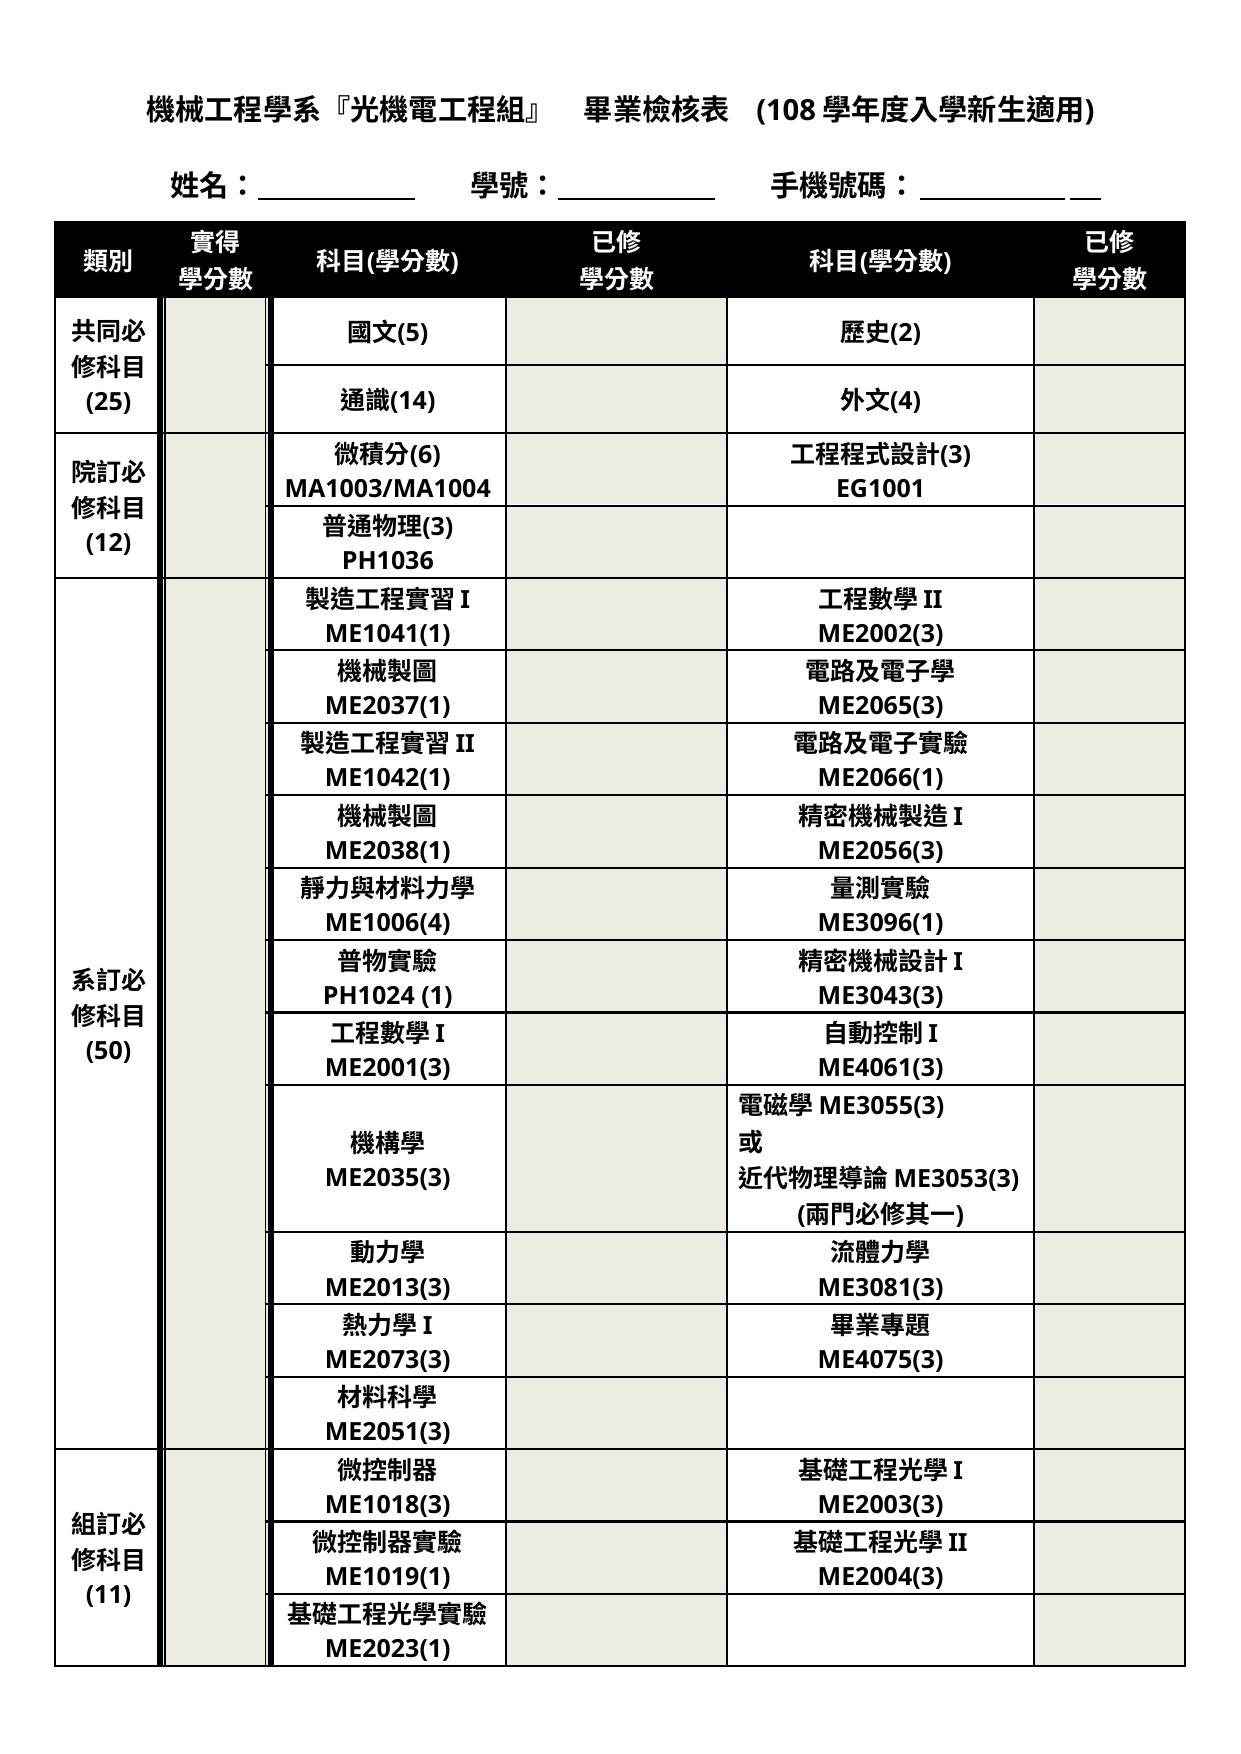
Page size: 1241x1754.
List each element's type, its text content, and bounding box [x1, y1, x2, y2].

table_cell 微控制器 ME1018(3) [274, 1450, 505, 1520]
table_cell [166, 298, 265, 432]
table_cell [1035, 724, 1184, 794]
table_header 已修 學分數 [507, 223, 726, 295]
table_cell [1035, 796, 1184, 867]
table_cell [166, 579, 265, 1448]
table_cell [166, 1450, 265, 1665]
table_cell 電路及電子學 ME2065(3) [728, 651, 1033, 722]
table_cell [507, 724, 726, 794]
table_cell [507, 1305, 726, 1376]
table_cell 畢業專題 ME4075(3) [728, 1305, 1033, 1376]
table_cell 製造工程實習II ME1042(1) [274, 724, 505, 794]
table_header 已修 學分數 [1035, 223, 1184, 295]
table_cell [507, 579, 726, 649]
table_cell 微積分(6) MA1003/MA1004 [274, 434, 505, 504]
table_cell [507, 1014, 726, 1084]
table_cell [728, 1378, 1033, 1448]
table_cell [1035, 941, 1184, 1011]
table_cell [1035, 1523, 1184, 1593]
table_cell [507, 869, 726, 939]
table_cell 機械製圖 ME2037(1) [274, 651, 505, 722]
table_header 實得 學分數 [166, 223, 265, 295]
table_cell 流體力學 ME3081(3) [728, 1233, 1033, 1303]
table_cell 工程數學I ME2001(3) [274, 1014, 505, 1084]
text 機械工程學系『光機電工程組』 畢業檢核表 (108學年度入學新生適用) [89, 71, 1152, 146]
table_cell [507, 796, 726, 867]
table_cell [507, 507, 726, 577]
table_cell 電路及電子實驗 ME2066(1) [728, 724, 1033, 794]
table_cell 外文(4) [728, 366, 1033, 432]
table_cell 動力學 ME2013(3) [274, 1233, 505, 1303]
table_header 類別 [56, 223, 157, 295]
table_cell [507, 1378, 726, 1448]
table_cell 普通物理(3) PH1036 [274, 507, 505, 577]
table_cell [507, 1233, 726, 1303]
table_cell [507, 1595, 726, 1665]
table_cell [507, 1523, 726, 1593]
table_cell 材料科學 ME2051(3) [274, 1378, 505, 1448]
table_cell 基礎工程光學實驗 ME2023(1) [274, 1595, 505, 1665]
table_cell 熱力學I ME2073(3) [274, 1305, 505, 1376]
table_cell 歷史(2) [728, 298, 1033, 364]
table_cell [1035, 1086, 1184, 1231]
table_cell 基礎工程光學I ME2003(3) [728, 1450, 1033, 1520]
table_cell 工程數學II ME2002(3) [728, 579, 1033, 649]
table_cell [507, 298, 726, 364]
table_cell [166, 434, 265, 577]
table_cell 自動控制I ME4061(3) [728, 1014, 1033, 1084]
table_cell 組訂必修科目 (11) [56, 1450, 157, 1665]
table_cell [1035, 869, 1184, 939]
table_cell [1035, 1014, 1184, 1084]
table_cell 共同必修科目 (25) [56, 298, 157, 432]
table_cell 精密機械設計I ME3043(3) [728, 941, 1033, 1011]
table_cell 院訂必修科目 (12) [56, 434, 157, 577]
table_cell [1035, 298, 1184, 364]
table_cell 普物實驗 PH1024 (1) [274, 941, 505, 1011]
table_cell 電磁學ME3055(3) 或 近代物理導論ME3053(3) (兩門必修其一) [728, 1086, 1033, 1231]
table_cell 靜力與材料力學 ME1006(4) [274, 869, 505, 939]
table_cell [1035, 1305, 1184, 1376]
table_cell [507, 434, 726, 504]
table_cell 微控制器實驗 ME1019(1) [274, 1523, 505, 1593]
table_cell [728, 507, 1033, 577]
table_cell 國文(5) [274, 298, 505, 364]
table_cell [1035, 1233, 1184, 1303]
text 姓名： 學號： 手機號碼： [89, 146, 1152, 221]
table_cell 機構學 ME2035(3) [274, 1086, 505, 1231]
table_cell [1035, 507, 1184, 577]
table_cell 系訂必修科目 (50) [56, 579, 157, 1448]
table_cell 量測實驗 ME3096(1) [728, 869, 1033, 939]
table_cell [507, 1086, 726, 1231]
table_cell [507, 1450, 726, 1520]
table_cell 機械製圖 ME2038(1) [274, 796, 505, 867]
table_cell [1035, 1450, 1184, 1520]
table_cell [1035, 651, 1184, 722]
table_header 科目(學分數) [274, 223, 505, 295]
table_cell 精密機械製造I ME2056(3) [728, 796, 1033, 867]
table_cell 通識(14) [274, 366, 505, 432]
table_cell 工程程式設計(3) EG1001 [728, 434, 1033, 504]
table_cell [728, 1595, 1033, 1665]
table_cell [1035, 579, 1184, 649]
table_cell [1035, 366, 1184, 432]
table_cell [1035, 434, 1184, 504]
table_cell [507, 366, 726, 432]
table_cell [507, 941, 726, 1011]
table_header 科目(學分數) [728, 223, 1033, 295]
table_cell [1035, 1595, 1184, 1665]
table_cell 基礎工程光學II ME2004(3) [728, 1523, 1033, 1593]
table_cell [507, 651, 726, 722]
table_cell [1035, 1378, 1184, 1448]
table_cell 製造工程實習I ME1041(1) [274, 579, 505, 649]
